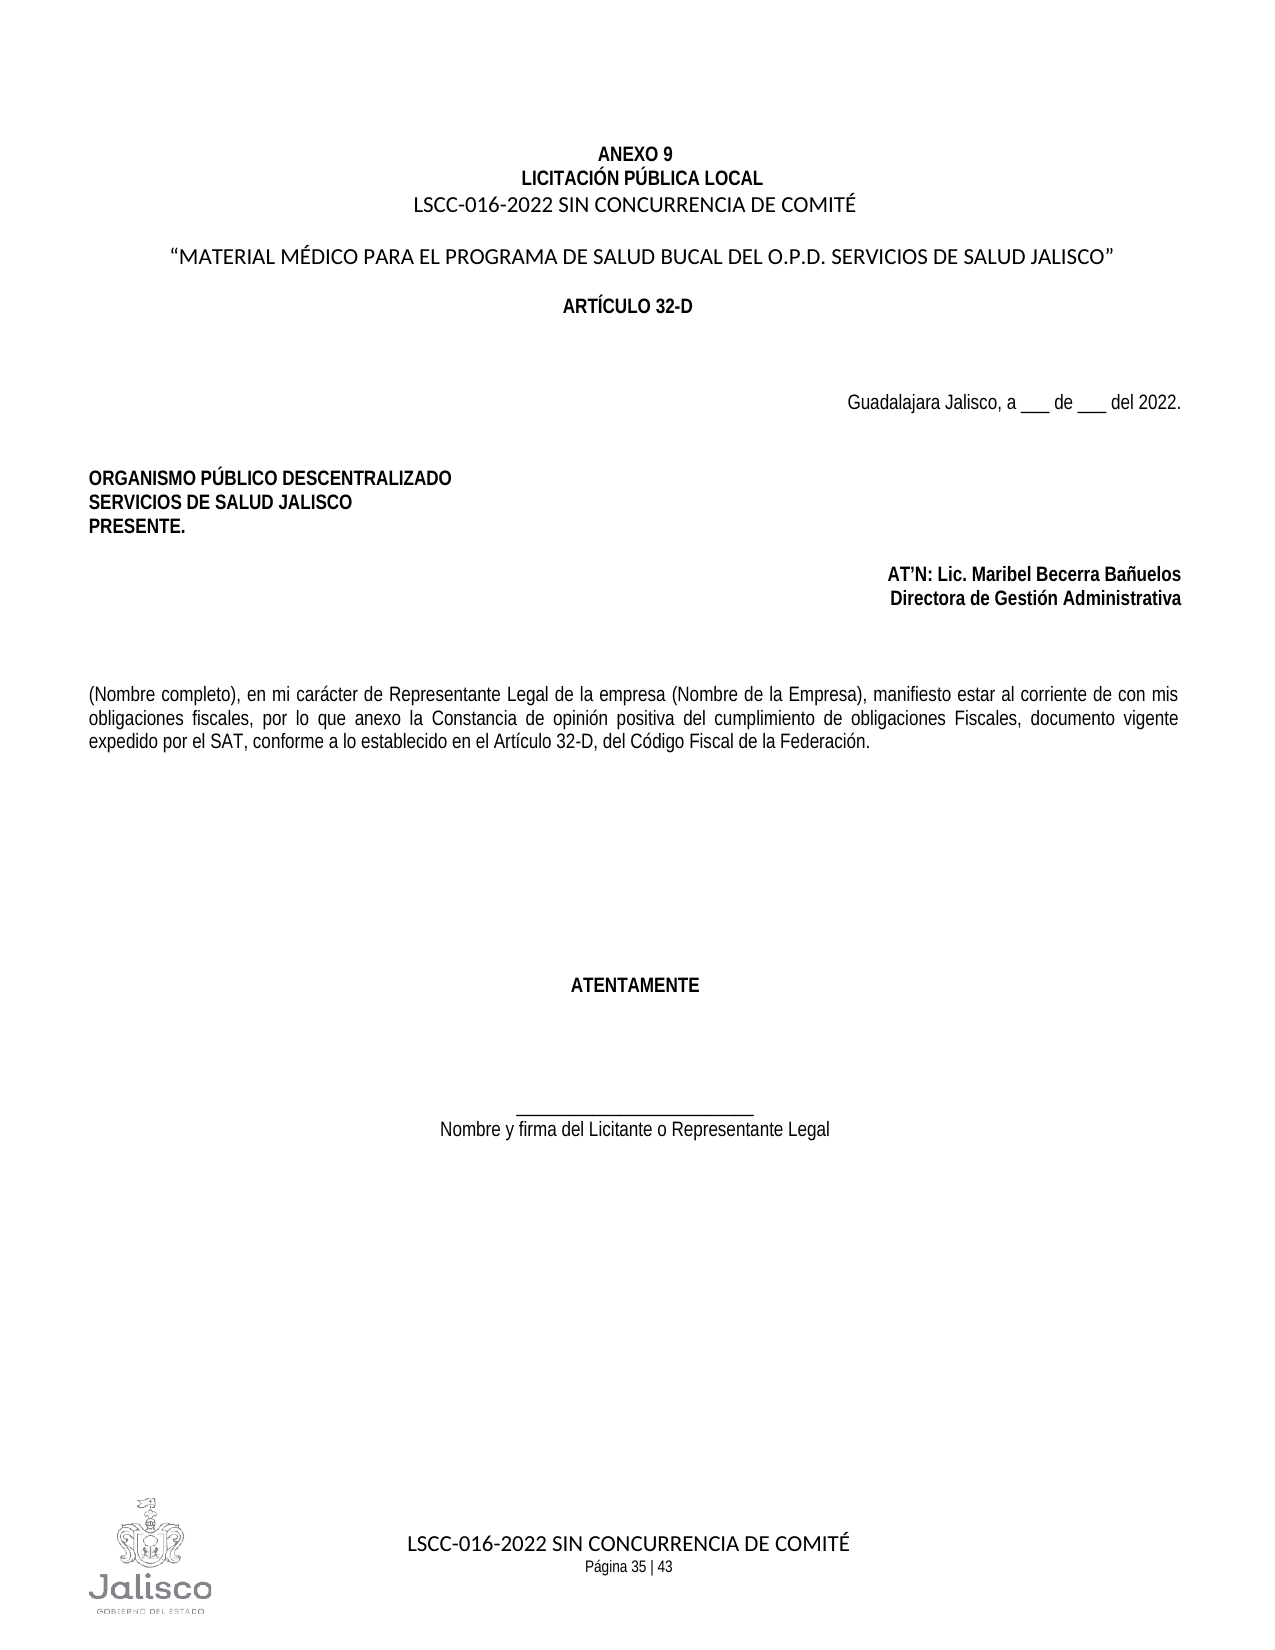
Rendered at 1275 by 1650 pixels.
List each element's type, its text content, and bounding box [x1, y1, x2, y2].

text LICITACIÓN PÚBLICA LOCAL [89, 166, 1196, 190]
text ARTÍCULO 32-D [74, 294, 1181, 318]
text Nombre y firma del Licitante o Representante Legal [89, 1117, 1181, 1141]
text SERVICIOS DE SALUD JALISCO [89, 490, 1181, 514]
text AT’N: Lic. Maribel Becerra Bañuelos [89, 562, 1181, 586]
text Directora de Gestión Administrativa [89, 586, 1181, 609]
text Guadalajara Jalisco, a ___ de ___ del 2022. [89, 390, 1181, 414]
text PRESENTE. [89, 514, 1181, 538]
text ORGANISMO PÚBLICO DESCENTRALIZADO [89, 466, 1181, 490]
text _________________________ [89, 1093, 1181, 1117]
picture [88, 1498, 212, 1614]
text (Nombre completo), en mi carácter de Representante Legal de la empresa (Nombre de la Empresa), manifiesto estar al corriente de con mis obligaciones fiscales, por lo que anexo la Constancia de opinión positiva del cumplimiento de obligaciones Fiscales, documento vigente expedido por el SAT, conforme a lo establecido en el Artículo 32-D, del Código Fiscal de la Federación. [89, 681, 1181, 753]
text ANEXO 9 [89, 142, 1181, 166]
text ATENTAMENTE [89, 973, 1181, 997]
